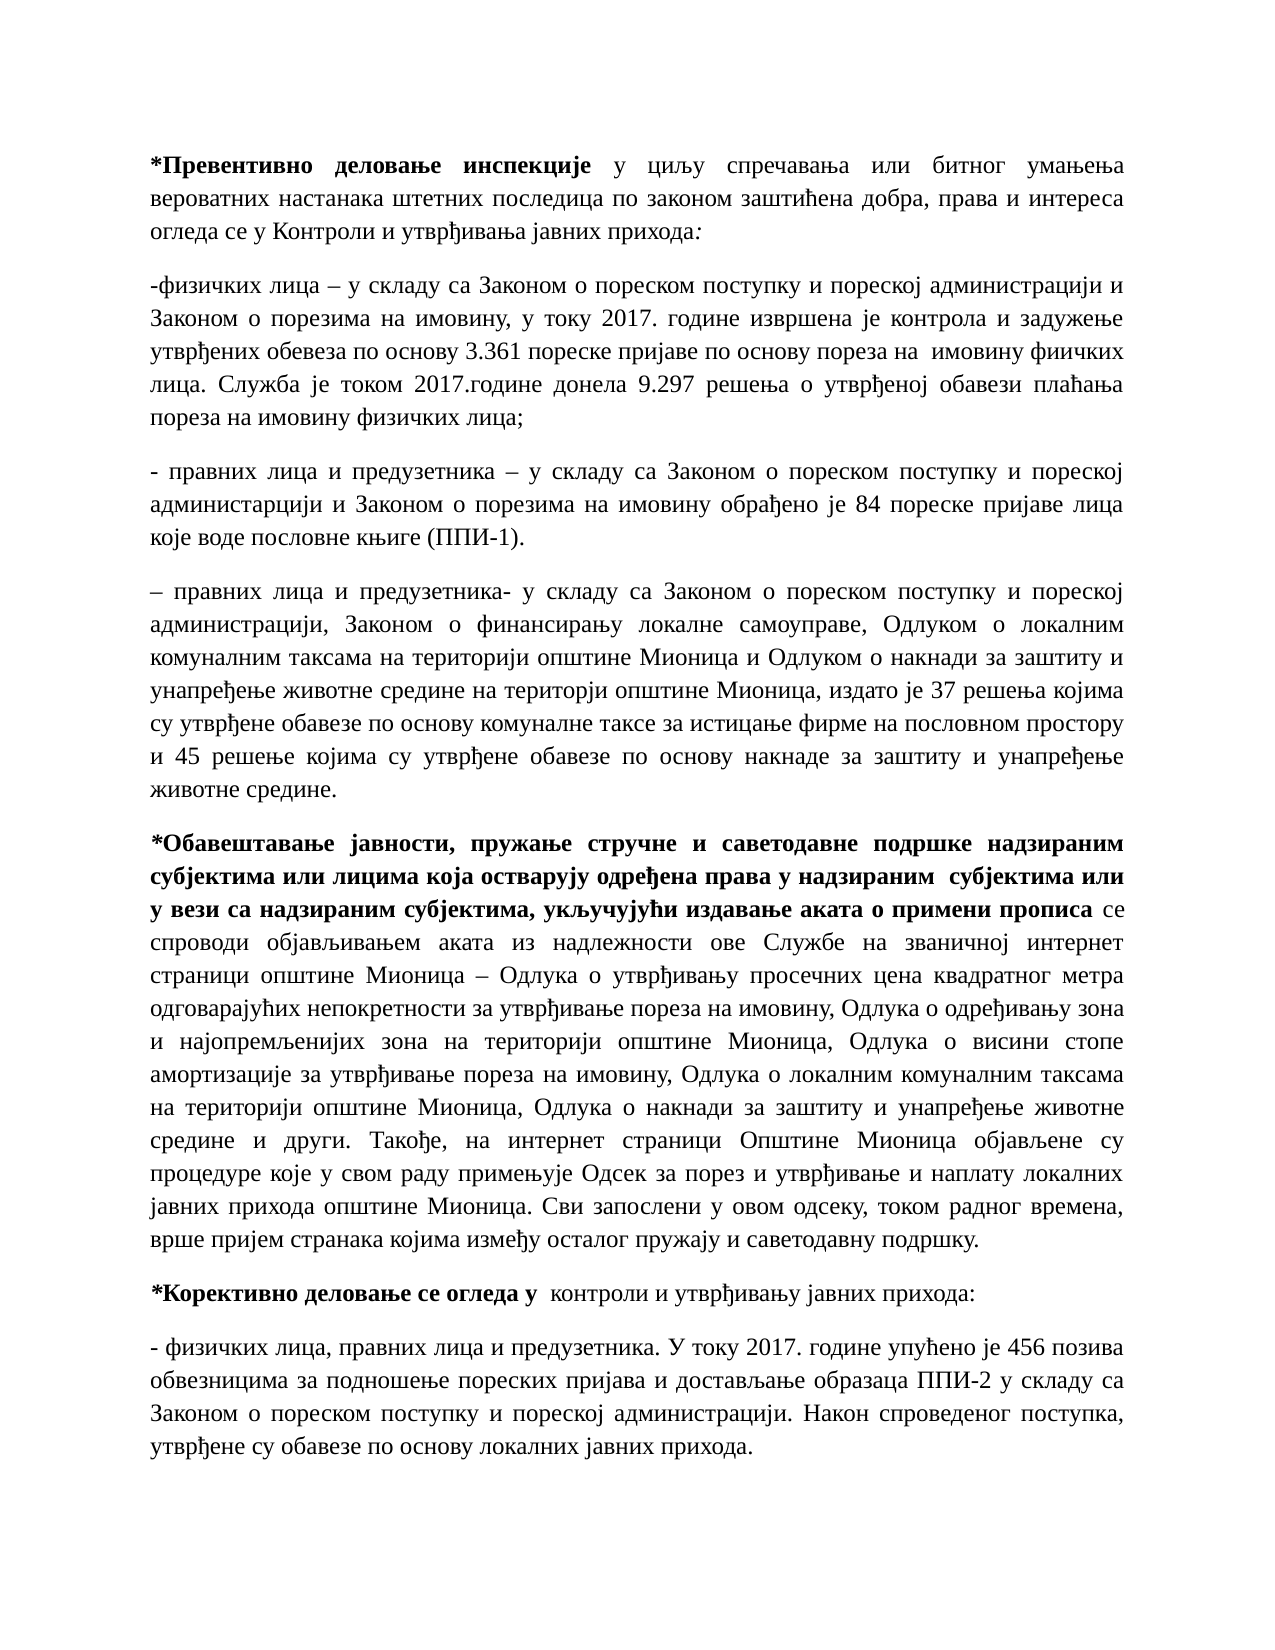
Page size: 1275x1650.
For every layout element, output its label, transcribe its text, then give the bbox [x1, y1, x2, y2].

text - правних лица и предузетника – у складу са Законом о пореском поступку и пореској администарцији и Законом о порезима на имовину обрађено је 84 пореске пријаве лица које воде пословне књиге (ППИ-1). [150, 456, 1125, 551]
text – правних лица и предузетника- у складу са Законом о пореском поступку и пореској администрацији, Законом о финансирању локалне самоуправе, Одлуком о локалним комуналним таксама на територији општине Мионица и Одлуком о накнади за заштиту и унапређење животне средине на територји општине Мионица, издато је 37 решења којима су утврђене обавезе по основу комуналне таксе за истицање фирме на пословном простору и 45 решење којима су утврђене обавезе по основу накнаде за заштиту и унапређење животне средине. [150, 576, 1125, 803]
text -физичких лица – у складу са Законом о пореском поступку и пореској администрацији и Законом о порезима на имовину, у току 2017. године извршена је контрола и задужење утврђених обевеза по основу 3.361 пореске пријаве по основу пореза на имовину фиичких лица. Служба је током 2017.године донела 9.297 решења о утврђеној обавези плаћања пореза на имовину физичких лица; [150, 270, 1125, 431]
text *Обавештавање јавности, пружање стручне и саветодавне подршке надзираним субјектима или лицима која остварују одређена права у надзираним субјектима или у вези са надзираним субјектима, укључујући издавање аката о примени прописа се спроводи објављивањем аката из надлежности ове Службе на званичној интернет страници општине Мионица – Одлука о утврђивању просечних цена квадратног метра одговарајућих непокретности за утврђивање пореза на имовину, Одлука о одређивању зона и најопремљенијих зона на територији општине Мионица, Одлука о висини стопе амортизације за утврђивање пореза на имовину, Одлука о локалним комуналним таксама на територији општине Мионица, Одлука о накнади за заштиту и унапређење животне средине и други. Такође, на интернет страници Општине Мионица објављене су процедуре које у свом раду примењује Одсек за порез и утврђивање и наплату локалних јавних прихода општине Мионица. Сви запослени у овом одсеку, током радног времена, врше пријем странака којима између осталог пружају и саветодавну подршку. [150, 828, 1125, 1253]
text *Корективно деловање се огледа у контроли и утврђивању јавних прихода: [150, 1278, 1125, 1307]
text *Превентивно деловање инспекције у циљу спречавања или битног умањења вероватних нaстанака штетних последица по законом заштићена добра, права и интереса огледа се у Контроли и утврђивања јавних прихода: [150, 150, 1125, 245]
text - физичких лица, правних лица и предузетника. У току 2017. године упућено је 456 позива обвезницима за подношење пореских пријава и достављање образаца ППИ-2 у складу са Законом о пореском поступку и пореској администрацији. Након спроведеног поступка, утврђене су обавезе по основу локалних јавних прихода. [150, 1332, 1125, 1459]
